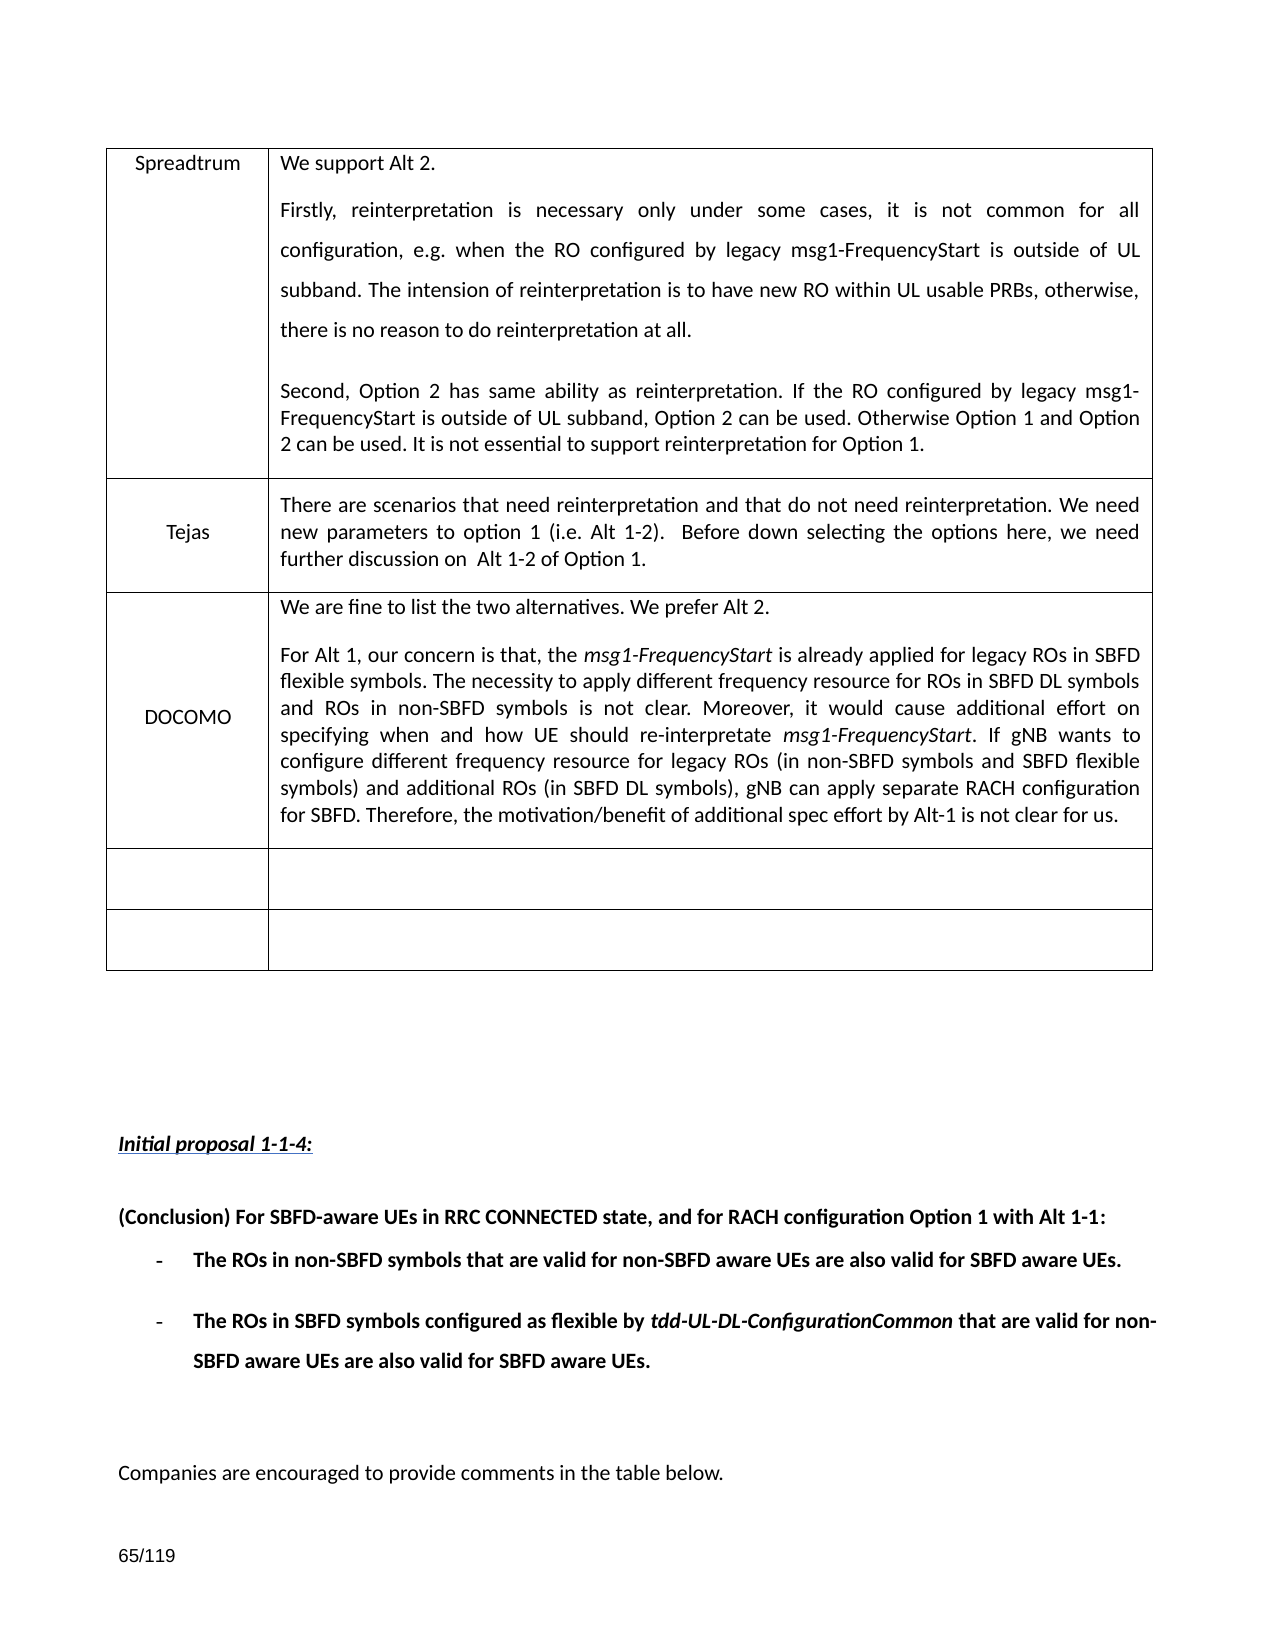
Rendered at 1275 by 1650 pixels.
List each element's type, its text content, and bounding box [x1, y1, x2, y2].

list The ROs in non-SBFD symbols that are valid for non-SBFD aware UEs are also valid for SBFD aware UEs. [156, 1246, 1157, 1273]
table_cell Tejas [107, 479, 268, 592]
list The ROs in SBFD symbols configured as flexible by tdd-UL-DL-ConfigurationCommon that are valid for non-SBFD aware UEs are also valid for SBFD aware UEs. [156, 1307, 1157, 1374]
table_cell We support Alt 2. Firstly, reinterpretation is necessary only under some cases, it is not common for all configuration, e.g. when the RO configured by legacy msg1-FrequencyStart is outside of UL subband. The intension of reinterpretation is to have new RO within UL usable PRBs, otherwise, there is no reason to do reinterpretation at all. Second, Option 2 has same ability as reinterpretation. If the RO configured by legacy msg1-FrequencyStart is outside of UL subband, Option 2 can be used. Otherwise Option 1 and Option 2 can be used. It is not essential to support reinterpretation for Option 1. [269, 149, 1152, 478]
table_cell [107, 910, 268, 970]
table_cell [269, 910, 1152, 970]
table_cell [107, 849, 268, 909]
table_cell We are fine to list the two alternatives. We prefer Alt 2. For Alt 1, our concern is that, the msg1-FrequencyStart is already applied for legacy ROs in SBFD flexible symbols. The necessity to apply different frequency resource for ROs in SBFD DL symbols and ROs in non-SBFD symbols is not clear. Moreover, it would cause additional effort on specifying when and how UE should re-interpretate msg1-FrequencyStart. If gNB wants to configure different frequency resource for legacy ROs (in non-SBFD symbols and SBFD flexible symbols) and additional ROs (in SBFD DL symbols), gNB can apply separate RACH configuration for SBFD. Therefore, the motivation/benefit of additional spec effort by Alt-1 is not clear for us. [269, 593, 1152, 848]
text Companies are encouraged to provide comments in the table below. [118, 1459, 1157, 1486]
table_cell There are scenarios that need reinterpretation and that do not need reinterpretation. We need new parameters to option 1 (i.e. Alt 1-2). Before down selecting the options here, we need further discussion on Alt 1-2 of Option 1. [269, 479, 1152, 592]
table_cell Spreadtrum [107, 149, 268, 478]
text (Conclusion) For SBFD-aware UEs in RRC CONNECTED state, and for RACH configuration Option 1 with Alt 1-1: [118, 1203, 1157, 1230]
table_cell DOCOMO [107, 593, 268, 848]
text Initial proposal 1-1-4: [118, 1130, 1157, 1157]
table_cell [269, 849, 1152, 909]
